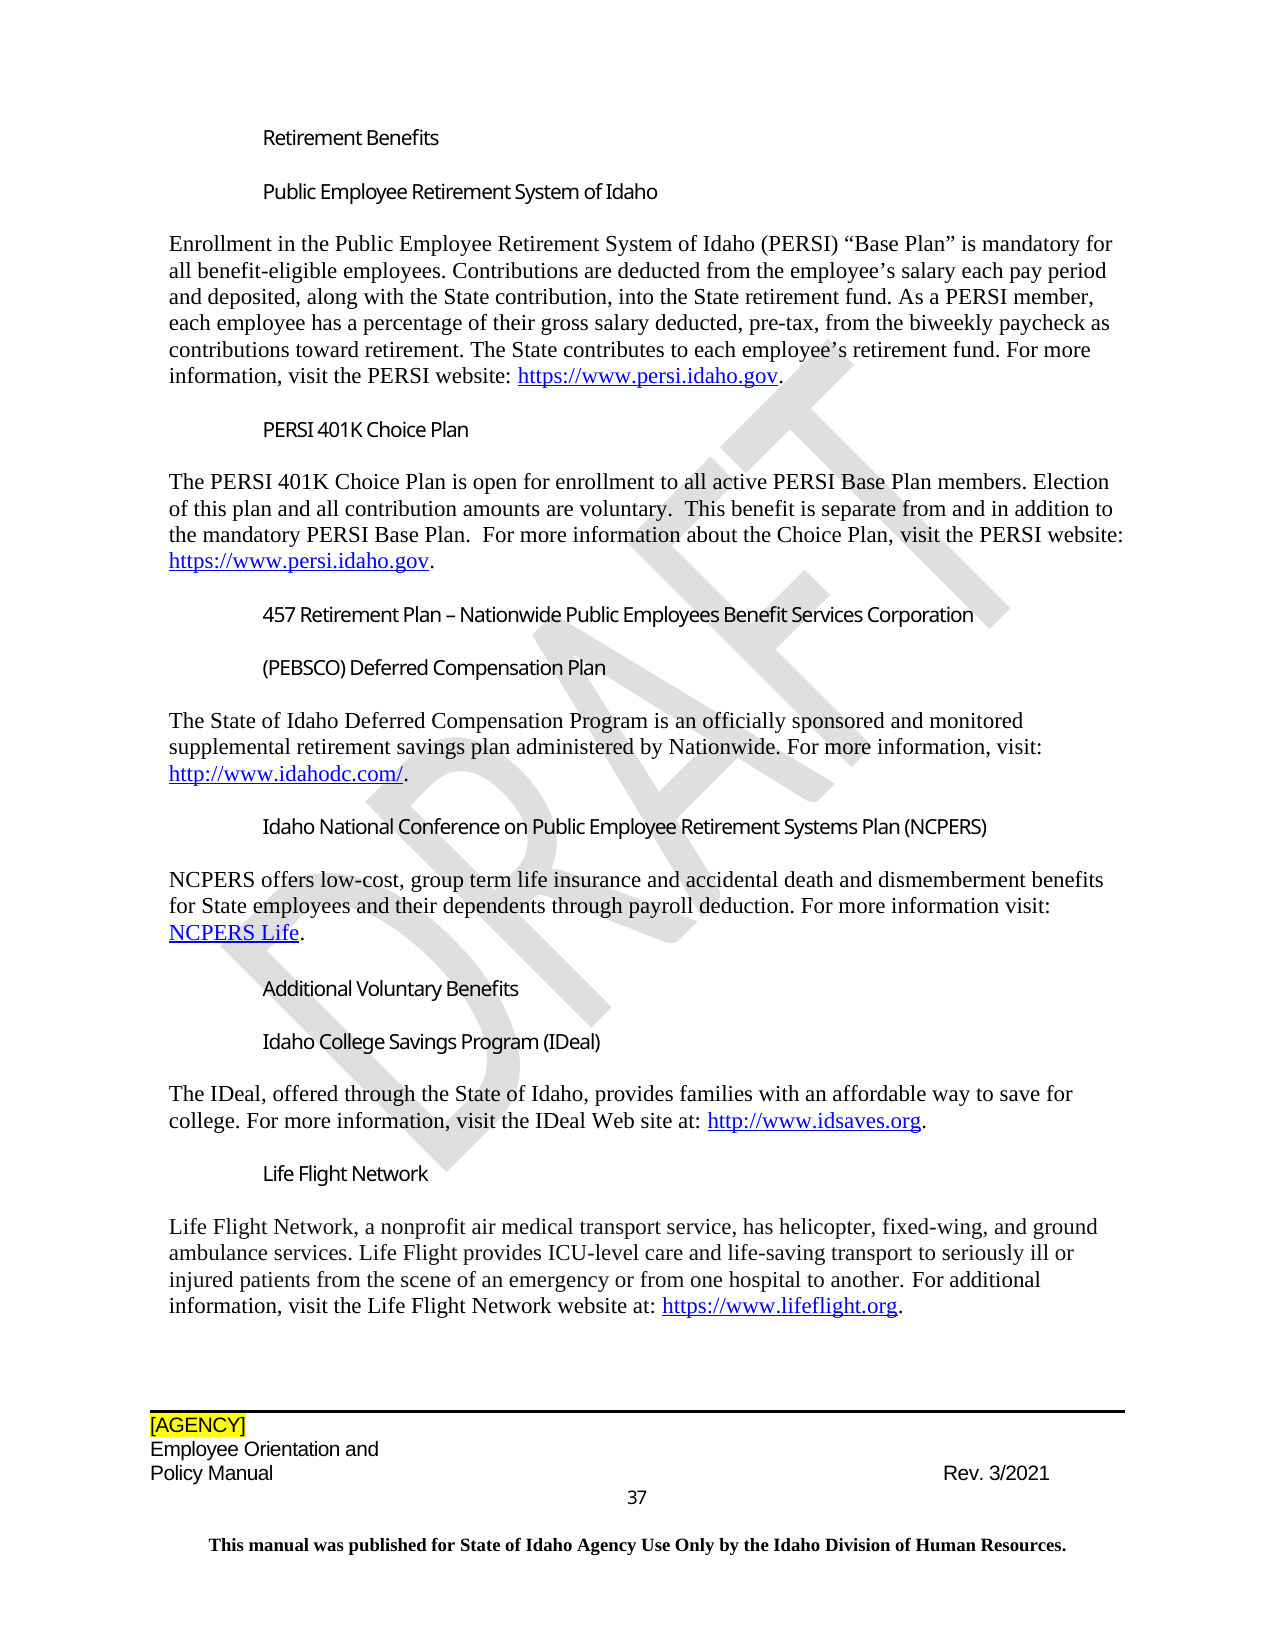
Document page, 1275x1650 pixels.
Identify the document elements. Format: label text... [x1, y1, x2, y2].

subtitle Additional Voluntary Benefits [262, 974, 1125, 1002]
text The PERSI 401K Choice Plan is open for enrollment to all active PERSI Base Plan members. Election of this plan and all contribution amounts are voluntary. This benefit is separate from and in addition to the mandatory PERSI Base Plan. For more information about the Choice Plan, visit the PERSI website: https://www.persi.idaho.gov. [169, 468, 1125, 574]
text The State of Idaho Deferred Compensation Program is an officially sponsored and monitored supplemental retirement savings plan administered by Nationwide. For more information, visit: http://www.idahodc.com/. [169, 707, 1125, 786]
subtitle (PEBSCO) Deferred Compensation Plan [262, 653, 1125, 682]
subtitle PERSI 401K Choice Plan [262, 415, 1125, 443]
subtitle Idaho College Savings Program (IDeal) [262, 1027, 1125, 1056]
text Life Flight Network, a nonprofit air medical transport service, has helicopter, fixed-wing, and ground ambulance services. Life Flight provides ICU-level care and life-saving transport to seriously ill or injured patients from the scene of an emergency or from one hospital to another. For additional information, visit the Life Flight Network website at: https://www.lifeflight.org. [169, 1213, 1125, 1318]
subtitle 457 Retirement Plan – Nationwide Public Employees Benefit Services Corporation [262, 600, 1125, 628]
text Enrollment in the Public Employee Retirement System of Idaho (PERSI) “Base Plan” is mandatory for all benefit-eligible employees. Contributions are deducted from the employee’s salary each pay period and deposited, along with the State contribution, into the State retirement fund. As a PERSI member, each employee has a percentage of their gross salary deducted, pre-tax, from the biweekly paycheck as contributions toward retirement. The State contributes to each employee’s retirement fund. For more information, visit the PERSI website: https://www.persi.idaho.gov. [169, 230, 1125, 388]
subtitle Public Employee Retirement System of Idaho [262, 177, 1125, 205]
text NCPERS offers low-cost, group term life insurance and accidental death and dismemberment benefits for State employees and their dependents through payroll deduction. For more information visit: NCPERS Life. [169, 866, 1125, 945]
subtitle Retirement Benefits [262, 123, 1125, 152]
subtitle Idaho National Conference on Public Employee Retirement Systems Plan (NCPERS) [262, 812, 1125, 841]
subtitle Life Flight Network [262, 1159, 1125, 1188]
text The IDeal, offered through the State of Idaho, provides families with an affordable way to save for college. For more information, visit the IDeal Web site at: http://www.idsaves.org. [169, 1081, 1125, 1133]
